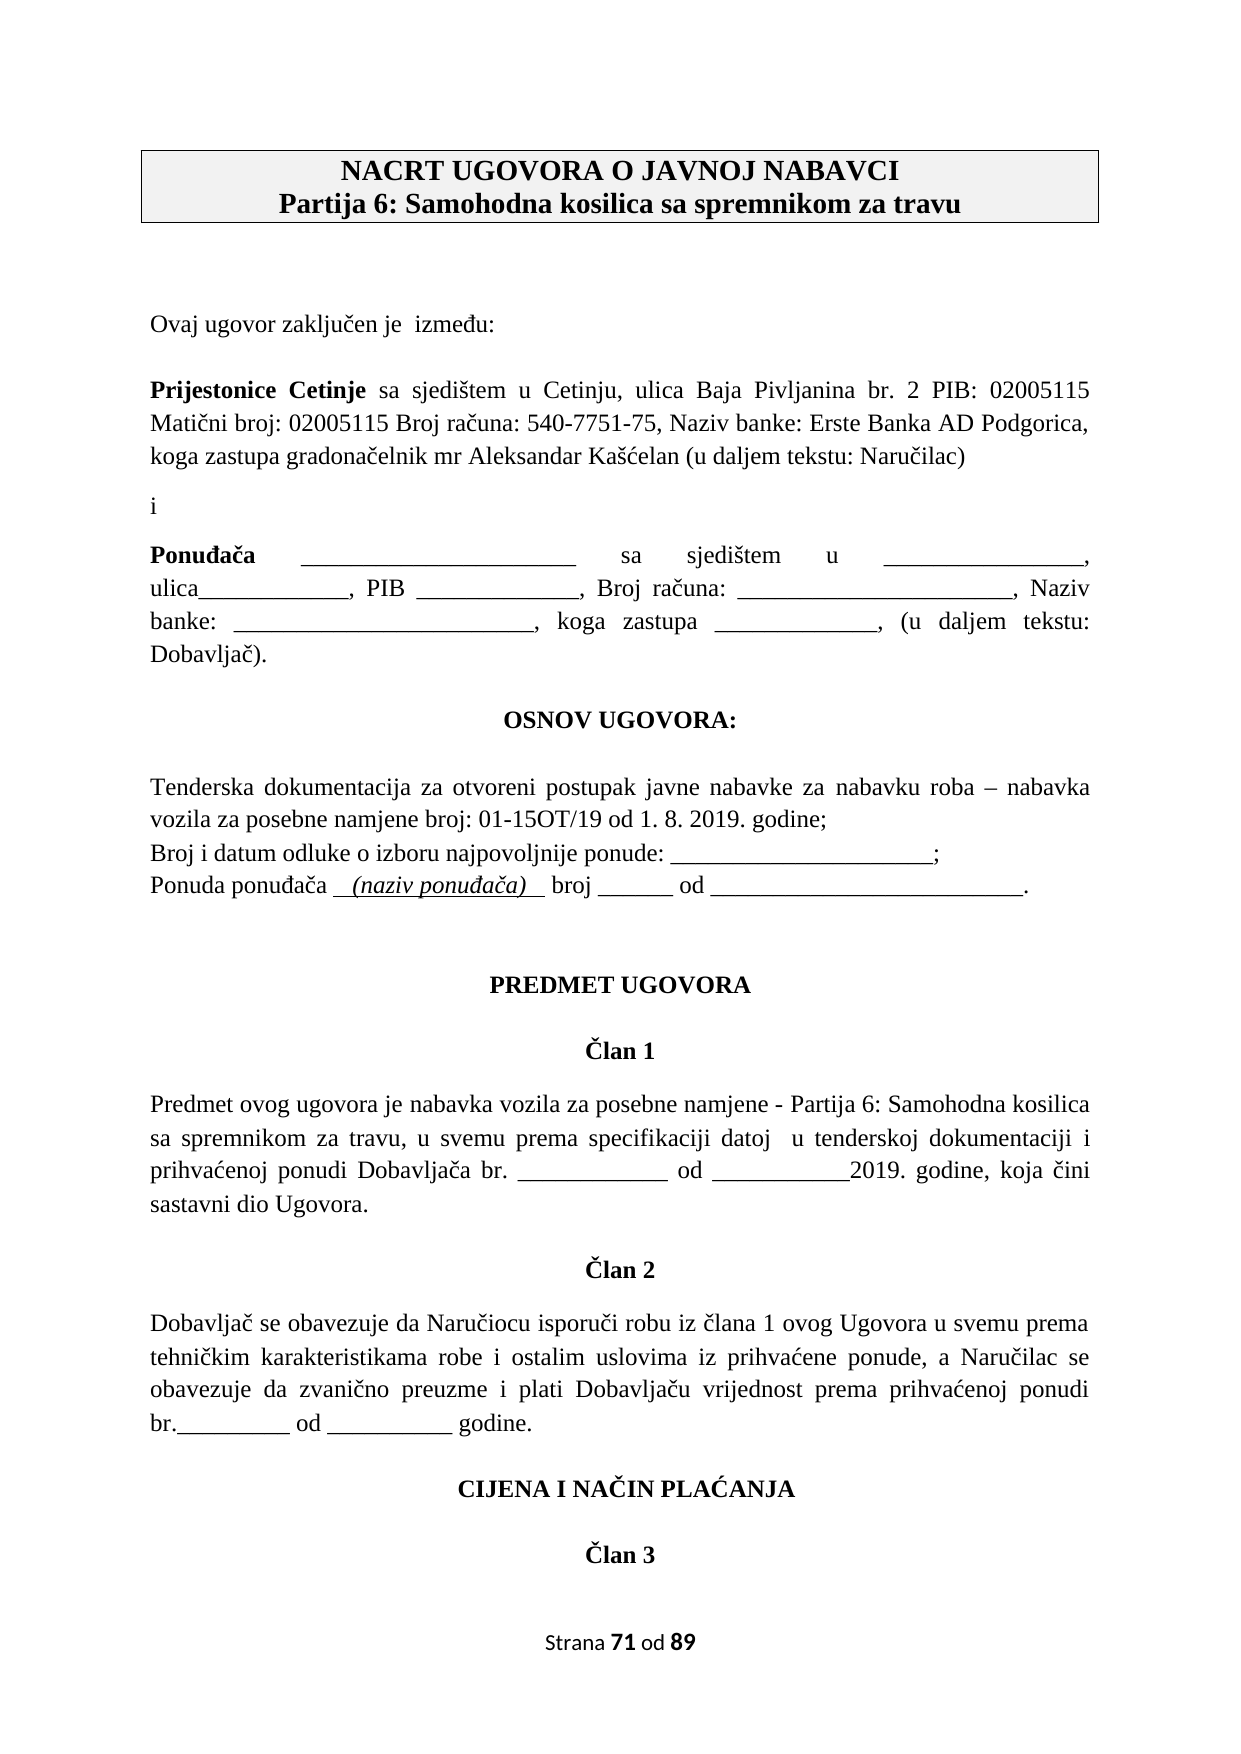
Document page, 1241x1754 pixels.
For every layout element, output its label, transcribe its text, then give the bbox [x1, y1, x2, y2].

text i [150, 491, 1090, 520]
text CIJENA I NAČIN PLAĆANJA [150, 1474, 1090, 1502]
text Član 1 [150, 1036, 1090, 1064]
text OSNOV UGOVORA: [150, 706, 1090, 734]
text Dobavljač se obavezuje da Naručiocu isporuči robu iz člana 1 ovog Ugovora u svemu prema tehničkim karakteristikama robe i ostalim uslovima iz prihvaćene ponude, a Naručilac se obavezuje da zvanično preuzme i plati Dobavljaču vrijednost prema prihvaćenoj ponudi br._________ od __________ godine. [150, 1308, 1090, 1436]
text Predmet ovog ugovora je nabavka vozila za posebne namjene - Partija 6: Samohodna kosilica sa spremnikom za travu, u svemu prema specifikaciji datoj u tenderskoj dokumentaciji i prihvaćenoj ponudi Dobavljača br. ____________ od ___________2019. godine, koja čini sastavni dio Ugovora. [150, 1089, 1090, 1217]
text Član 3 [150, 1540, 1090, 1568]
subtitle NACRT UGOVORA O JAVNOJ NABAVCI [142, 151, 1098, 183]
text Ponuda ponuđača (naziv ponuđača) broj ______ od _________________________. [150, 871, 1090, 899]
text Ponuđača ______________________ sa sjedištem u ________________, ulica____________, PIB _____________, Broj računa: ______________________, Naziv banke: ________________________, koga zastupa _____________, (u daljem tekstu: Dobavljač). [150, 540, 1090, 668]
text PREDMET UGOVORA [150, 970, 1090, 998]
text Tenderska dokumentacija za otvoreni postupak javne nabavke za nabavku roba – nabavka vozila za posebne namjene broj: 01-15OT/19 od 1. 8. 2019. godine; [150, 772, 1090, 833]
subtitle Partija 6: Samohodna kosilica sa spremnikom za travu [142, 183, 1098, 222]
text Prijestonice Cetinje sa sjedištem u Cetinju, ulica Baja Pivljanina br. 2 PIB: 02005115 Matični broj: 02005115 Broj računa: 540-7751-75, Naziv banke: Erste Banka AD Podgorica, koga zastupa gradonačelnik mr Aleksandar Kašćelan (u daljem tekstu: Naručilac) [150, 375, 1090, 470]
text Ovaj ugovor zaključen je između: [150, 309, 1090, 338]
text Član 2 [150, 1255, 1090, 1283]
text Broj i datum odluke o izboru najpovoljnije ponude: _____________________; [150, 838, 1090, 866]
